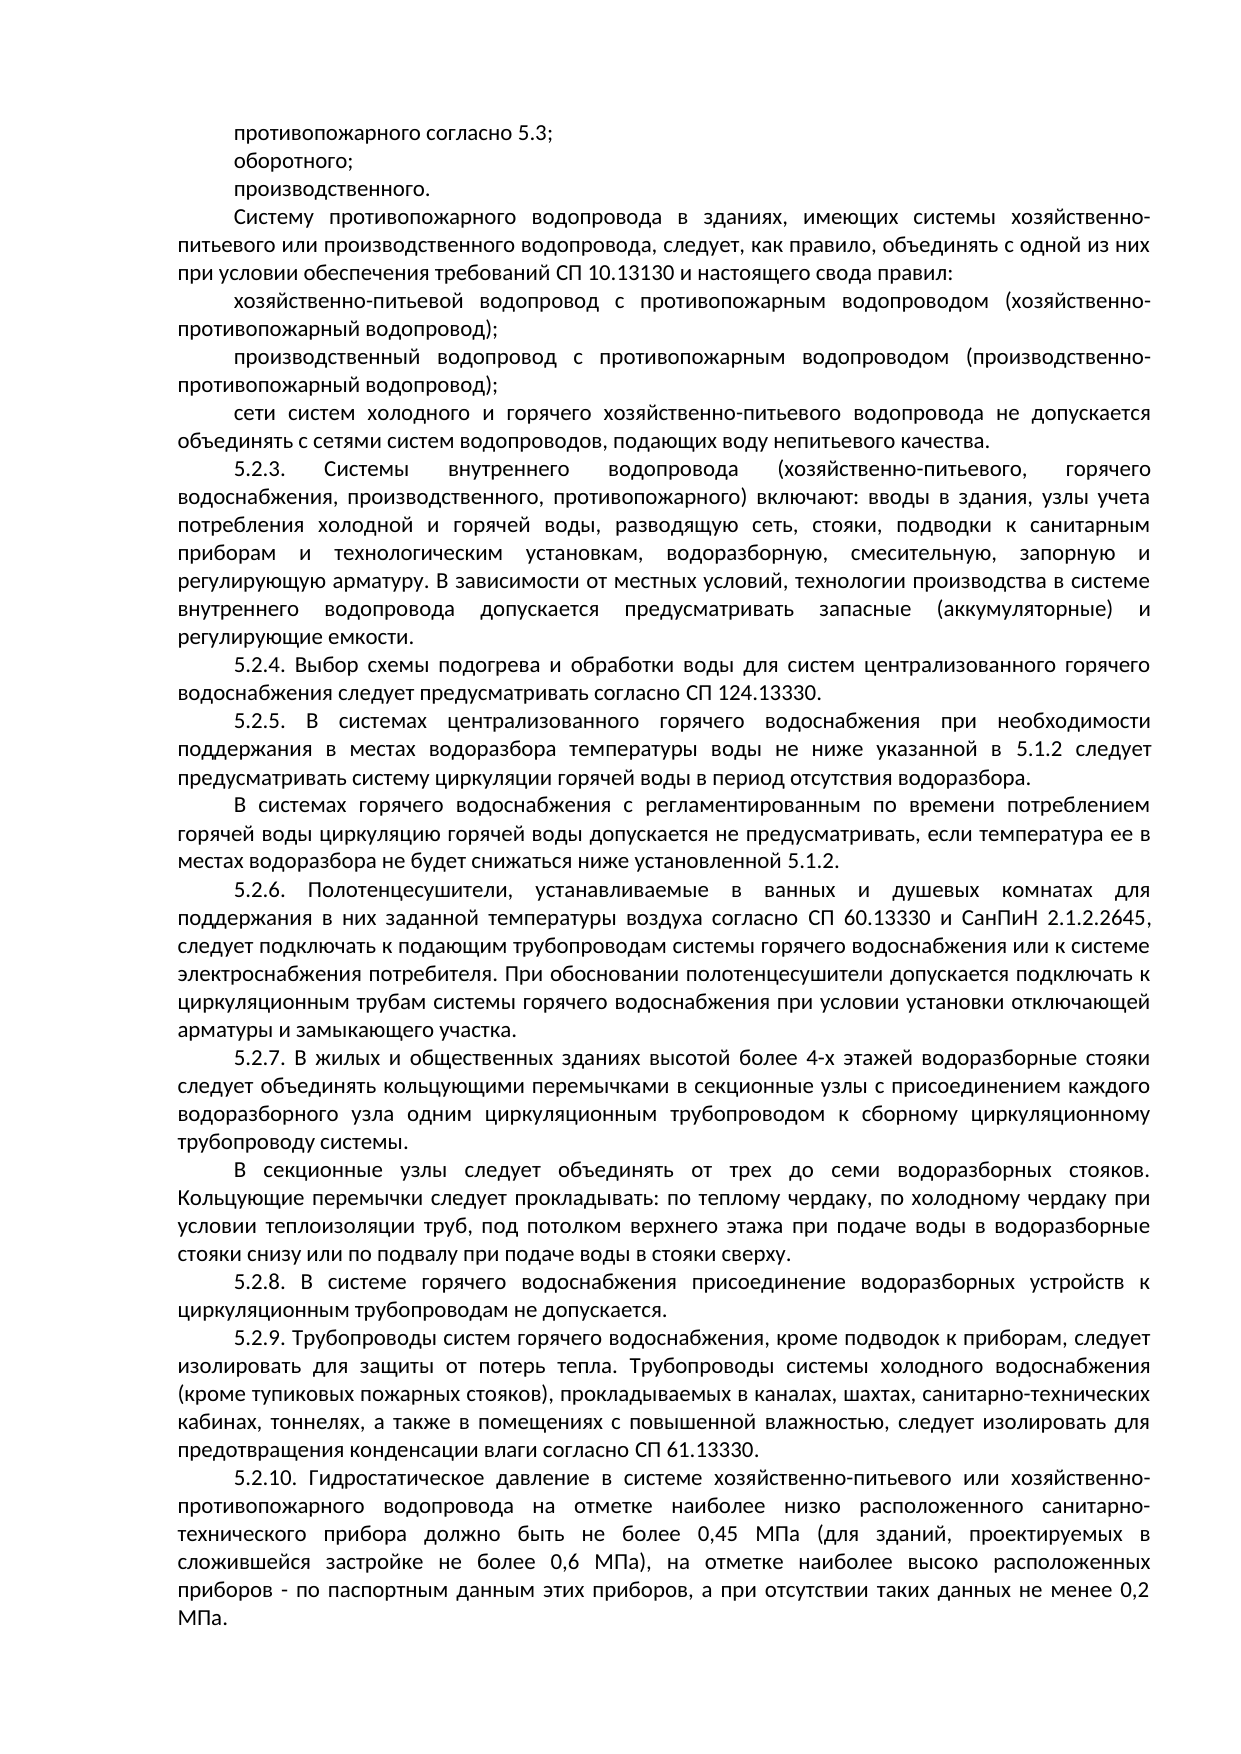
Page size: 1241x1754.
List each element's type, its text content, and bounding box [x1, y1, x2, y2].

text 5.2.9. Трубопроводы систем горячего водоснабжения, кроме подводок к приборам, следует изолировать для защиты от потерь тепла. Трубопроводы системы холодного водоснабжения (кроме тупиковых пожарных стояков), прокладываемых в каналах, шахтах, санитарно-технических кабинах, тоннелях, а также в помещениях с повышенной влажностью, следует изолировать для предотвращения конденсации влаги согласно СП 61.13330. [177, 1323, 1152, 1463]
text противопожарного согласно 5.3; [177, 118, 1152, 146]
text 5.2.10. Гидростатическое давление в системе хозяйственно-питьевого или хозяйственно-противопожарного водопровода на отметке наиболее низко расположенного санитарно-технического прибора должно быть не более 0,45 МПа (для зданий, проектируемых в сложившейся застройке не более 0,6 МПа), на отметке наиболее высоко расположенных приборов - по паспортным данным этих приборов, а при отсутствии таких данных не менее 0,2 МПа. [177, 1463, 1152, 1631]
text 5.2.3. Системы внутреннего водопровода (хозяйственно-питьевого, горячего водоснабжения, производственного, противопожарного) включают: вводы в здания, узлы учета потребления холодной и горячей воды, разводящую сеть, стояки, подводки к санитарным приборам и технологическим установкам, водоразборную, смесительную, запорную и регулирующую арматуру. В зависимости от местных условий, технологии производства в системе внутреннего водопровода допускается предусматривать запасные (аккумуляторные) и регулирующие емкости. [177, 454, 1152, 651]
text Систему противопожарного водопровода в зданиях, имеющих системы хозяйственно-питьевого или производственного водопровода, следует, как правило, объединять с одной из них при условии обеспечения требований СП 10.13130 и настоящего свода правил: [177, 202, 1152, 286]
text 5.2.7. В жилых и общественных зданиях высотой более 4-х этажей водоразборные стояки следует объединять кольцующими перемычками в секционные узлы с присоединением каждого водоразборного узла одним циркуляционным трубопроводом к сборному циркуляционному трубопроводу системы. [177, 1043, 1152, 1155]
text В системах горячего водоснабжения с регламентированным по времени потреблением горячей воды циркуляцию горячей воды допускается не предусматривать, если температура ее в местах водоразбора не будет снижаться ниже установленной 5.1.2. [177, 791, 1152, 875]
text В секционные узлы следует объединять от трех до семи водоразборных стояков. Кольцующие перемычки следует прокладывать: по теплому чердаку, по холодному чердаку при условии теплоизоляции труб, под потолком верхнего этажа при подаче воды в водоразборные стояки снизу или по подвалу при подаче воды в стояки сверху. [177, 1155, 1152, 1267]
text 5.2.6. Полотенцесушители, устанавливаемые в ванных и душевых комнатах для поддержания в них заданной температуры воздуха согласно СП 60.13330 и СанПиН 2.1.2.2645, следует подключать к подающим трубопроводам системы горячего водоснабжения или к системе электроснабжения потребителя. При обосновании полотенцесушители допускается подключать к циркуляционным трубам системы горячего водоснабжения при условии установки отключающей арматуры и замыкающего участка. [177, 875, 1152, 1043]
text сети систем холодного и горячего хозяйственно-питьевого водопровода не допускается объединять с сетями систем водопроводов, подающих воду непитьевого качества. [177, 398, 1152, 454]
text 5.2.4. Выбор схемы подогрева и обработки воды для систем централизованного горячего водоснабжения следует предусматривать согласно СП 124.13330. [177, 651, 1152, 707]
text производственного. [177, 174, 1152, 202]
text оборотного; [177, 146, 1152, 174]
text хозяйственно-питьевой водопровод с противопожарным водопроводом (хозяйственно-противопожарный водопровод); [177, 286, 1152, 342]
text 5.2.5. В системах централизованного горячего водоснабжения при необходимости поддержания в местах водоразбора температуры воды не ниже указанной в 5.1.2 следует предусматривать систему циркуляции горячей воды в период отсутствия водоразбора. [177, 707, 1152, 791]
text производственный водопровод с противопожарным водопроводом (производственно-противопожарный водопровод); [177, 342, 1152, 398]
text 5.2.8. В системе горячего водоснабжения присоединение водоразборных устройств к циркуляционным трубопроводам не допускается. [177, 1267, 1152, 1323]
